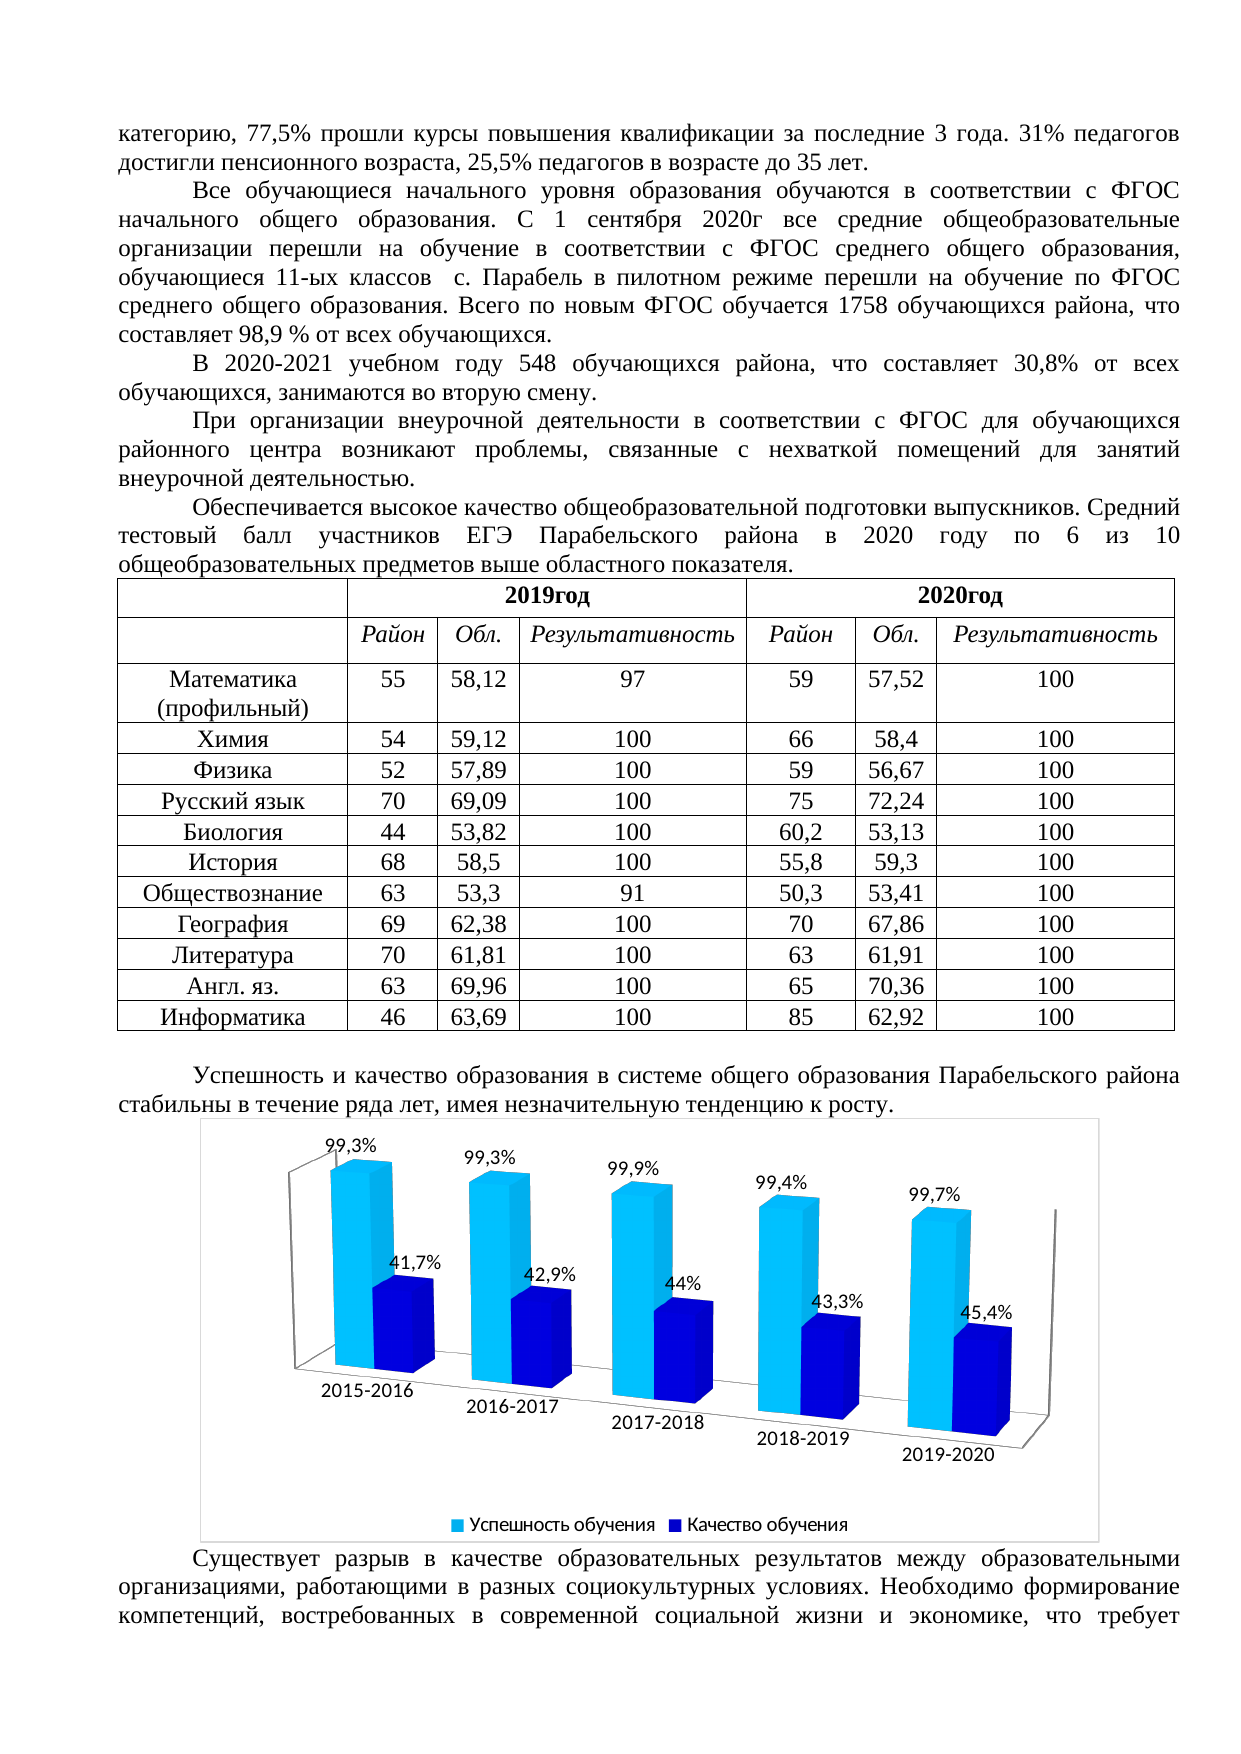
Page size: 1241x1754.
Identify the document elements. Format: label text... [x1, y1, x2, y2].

table_cell 46 [348, 1001, 437, 1030]
table_cell 100 [937, 908, 1174, 938]
table_cell 59,12 [438, 723, 519, 753]
table_cell 70 [348, 939, 437, 969]
table_cell 54 [348, 723, 437, 753]
table_cell Информатика [118, 1001, 347, 1030]
table_cell Химия [118, 723, 347, 753]
table_cell 69 [348, 908, 437, 938]
table_cell 61,81 [438, 939, 519, 969]
table_cell [118, 618, 347, 662]
table_cell Обществознание [118, 877, 347, 907]
table_cell 55,8 [747, 846, 855, 876]
text Все обучающиеся начального уровня образования обучаются в соответствии с ФГОС начального общего образования. С 1 сентября 2020г все средние общеобразовательные организации перешли на обучение в соответствии с ФГОС среднего общего образования, обучающиеся 11-ых классов с. Парабель в пилотном режиме перешли на обучение по ФГОС среднего общего образования. Всего по новым ФГОС обучается 1758 обучающихся района, что составляет 98,9 % от всех обучающихся. [118, 176, 1181, 348]
table_cell Математика (профильный) [118, 664, 347, 722]
table_cell 100 [520, 723, 746, 753]
table_cell 69,09 [438, 785, 519, 814]
table_cell 100 [937, 939, 1174, 969]
table_cell Обл. [438, 618, 519, 662]
table_cell 100 [520, 1001, 746, 1030]
table_cell 59 [747, 664, 855, 722]
table_cell 100 [937, 785, 1174, 814]
table_cell 68 [348, 846, 437, 876]
table_cell 58,4 [856, 723, 936, 753]
table_cell Обл. [856, 618, 936, 662]
text Успешность и качество образования в системе общего образования Парабельского района стабильны в течение ряда лет, имея незначительную тенденцию к росту. [118, 1060, 1181, 1118]
table_cell 100 [520, 970, 746, 999]
table_cell 100 [937, 1001, 1174, 1030]
table_cell История [118, 846, 347, 876]
table_cell 58,5 [438, 846, 519, 876]
table_cell Результативность [520, 618, 746, 662]
text В 2020-2021 учебном году 548 обучающихся района, что составляет 30,8% от всех обучающихся, занимаются во вторую смену. [118, 348, 1181, 406]
table_header 2019год [348, 579, 746, 617]
table_cell 70 [348, 785, 437, 814]
table_cell 44 [348, 816, 437, 845]
table_cell 62,38 [438, 908, 519, 938]
table_cell 100 [937, 970, 1174, 999]
table_cell География [118, 908, 347, 938]
table_header 2020год [747, 579, 1174, 617]
table_cell 65 [747, 970, 855, 999]
table_cell 63,69 [438, 1001, 519, 1030]
table_cell 63 [747, 939, 855, 969]
table_cell 91 [520, 877, 746, 907]
table_cell Биология [118, 816, 347, 845]
table_cell 70 [747, 908, 855, 938]
table_cell 100 [520, 816, 746, 845]
table_cell 63 [348, 970, 437, 999]
table_cell 72,24 [856, 785, 936, 814]
table_cell 69,96 [438, 970, 519, 999]
table_cell 100 [937, 754, 1174, 784]
table_cell 100 [937, 846, 1174, 876]
table_cell Физика [118, 754, 347, 784]
table_cell 100 [520, 785, 746, 814]
table_cell 57,52 [856, 664, 936, 722]
table_cell 50,3 [747, 877, 855, 907]
table_cell 70,36 [856, 970, 936, 999]
table_cell 59 [747, 754, 855, 784]
table_cell Район [747, 618, 855, 662]
table_cell 75 [747, 785, 855, 814]
table_cell 53,82 [438, 816, 519, 845]
text При организации внеурочной деятельности в соответствии с ФГОС для обучающихся районного центра возникают проблемы, связанные с нехваткой помещений для занятий внеурочной деятельностью. [118, 406, 1181, 492]
table_cell 63 [348, 877, 437, 907]
table_cell 85 [747, 1001, 855, 1030]
table_cell 53,13 [856, 816, 936, 845]
table_cell 53,41 [856, 877, 936, 907]
table_cell 100 [937, 877, 1174, 907]
table_cell 59,3 [856, 846, 936, 876]
table_cell Район [348, 618, 437, 662]
table_cell 100 [520, 754, 746, 784]
table_header [118, 579, 347, 617]
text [118, 118, 1181, 176]
table_cell 100 [937, 723, 1174, 753]
table_cell 100 [520, 908, 746, 938]
table_cell 60,2 [747, 816, 855, 845]
table_cell 56,67 [856, 754, 936, 784]
table_cell 100 [520, 846, 746, 876]
text Обеспечивается высокое качество общеобразовательной подготовки выпускников. Средний тестовый балл участников ЕГЭ Парабельского района в 2020 году по 6 из 10 общеобразовательных предметов выше областного показателя. [118, 492, 1181, 578]
table_cell 61,91 [856, 939, 936, 969]
table_cell 53,3 [438, 877, 519, 907]
table_cell Результативность [937, 618, 1174, 662]
table_cell 97 [520, 664, 746, 722]
table_cell Литература [118, 939, 347, 969]
table_cell 55 [348, 664, 437, 722]
table_cell 57,89 [438, 754, 519, 784]
table_cell 66 [747, 723, 855, 753]
table_cell Русский язык [118, 785, 347, 814]
table_cell 67,86 [856, 908, 936, 938]
table_cell 58,12 [438, 664, 519, 722]
table_cell 100 [520, 939, 746, 969]
table_cell 62,92 [856, 1001, 936, 1030]
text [118, 1543, 1181, 1629]
table_cell 52 [348, 754, 437, 784]
table_cell 100 [937, 664, 1174, 722]
table_cell 100 [937, 816, 1174, 845]
table_cell Англ. яз. [118, 970, 347, 999]
